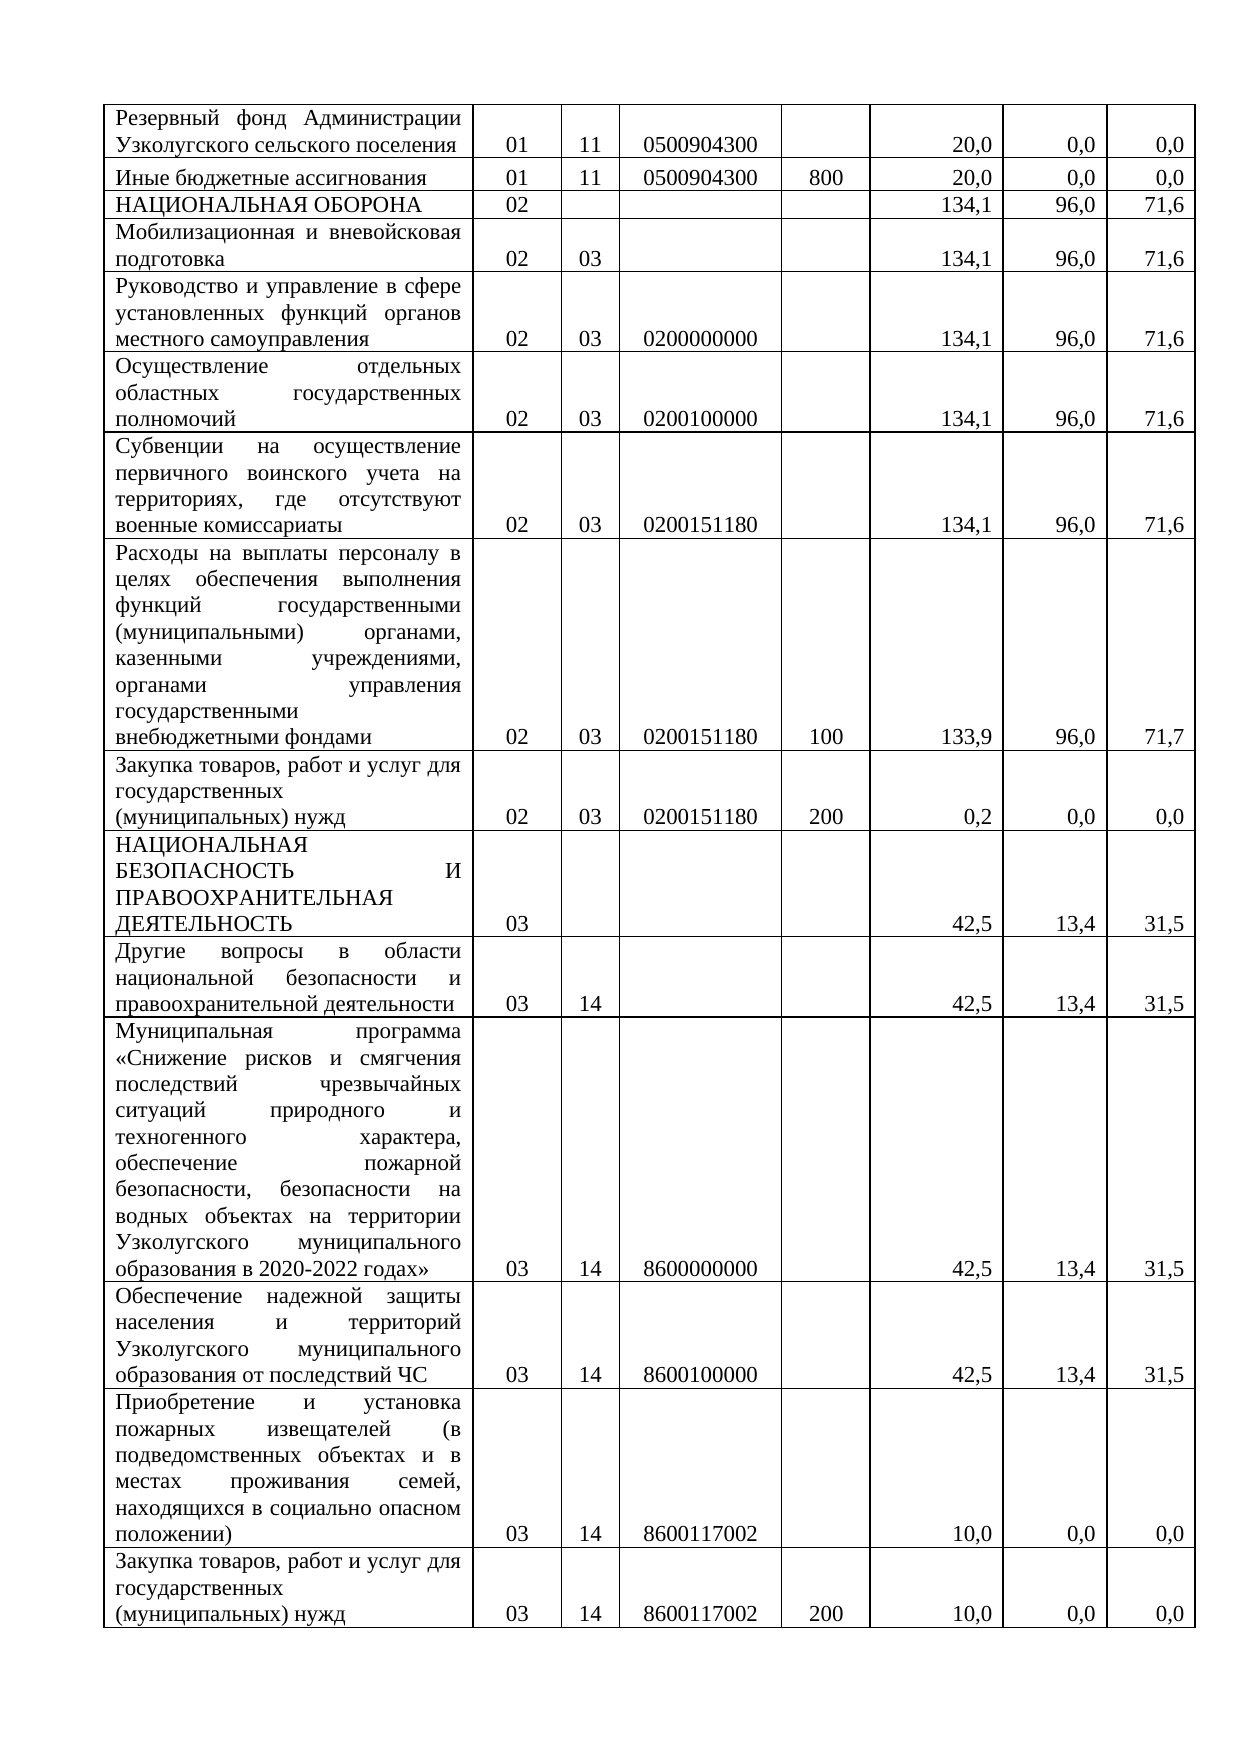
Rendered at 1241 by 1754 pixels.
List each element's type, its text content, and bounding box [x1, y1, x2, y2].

table_cell 71,6 [1108, 191, 1194, 217]
table_cell 8600000000 [620, 1018, 781, 1281]
table_cell 0,0 [1004, 751, 1106, 830]
table_cell Резервный фонд Администрации Узколугского сельского поселения [105, 105, 472, 157]
table_cell 01 [474, 158, 561, 190]
table_cell 03 [562, 539, 619, 750]
table_cell 02 [474, 539, 561, 750]
table_cell 96,0 [1004, 272, 1106, 351]
table_cell 02 [474, 751, 561, 830]
table_cell Осуществление отдельных областных государственных полномочий [105, 352, 472, 431]
table_cell 134,1 [871, 352, 1002, 431]
table_cell [782, 831, 869, 936]
table_cell 134,1 [871, 191, 1002, 217]
table_cell 13,4 [1004, 937, 1106, 1016]
table_cell 0,0 [1108, 751, 1194, 830]
table_cell 03 [562, 219, 619, 271]
table_cell 71,6 [1108, 433, 1194, 538]
table_cell 71,7 [1108, 539, 1194, 750]
table_cell 0,2 [871, 751, 1002, 830]
table_cell 71,6 [1108, 219, 1194, 271]
table_cell 0,0 [1004, 105, 1106, 157]
table_cell [782, 433, 869, 538]
table_cell [620, 937, 781, 1016]
table_cell [562, 831, 619, 936]
table_cell 0200151180 [620, 433, 781, 538]
table_cell [782, 272, 869, 351]
table_cell 03 [562, 272, 619, 351]
table_cell 02 [474, 352, 561, 431]
table_cell 0200151180 [620, 539, 781, 750]
table_cell 96,0 [1004, 433, 1106, 538]
table_cell 31,5 [1108, 1018, 1194, 1281]
table_cell Расходы на выплаты персоналу в целях обеспечения выполнения функций государственными (муниципальными) органами, казенными учреждениями, органами управления государственными внебюджетными фондами [105, 539, 472, 750]
table_cell [620, 191, 781, 217]
table_cell 134,1 [871, 433, 1002, 538]
table_cell [782, 1389, 869, 1547]
table_cell 14 [562, 1018, 619, 1281]
table_cell 01 [474, 105, 561, 157]
table_cell 0,0 [1004, 1389, 1106, 1547]
table_cell 134,1 [871, 219, 1002, 271]
table_cell НАЦИОНАЛЬНАЯ ОБОРОНА [105, 191, 472, 217]
table_cell 02 [474, 191, 561, 217]
table_cell НАЦИОНАЛЬНАЯ БЕЗОПАСНОСТЬ И ПРАВООХРАНИТЕЛЬНАЯ ДЕЯТЕЛЬНОСТЬ [105, 831, 472, 936]
table_cell 42,5 [871, 1282, 1002, 1387]
table_cell 31,5 [1108, 1282, 1194, 1387]
table_cell 96,0 [1004, 219, 1106, 271]
table_cell 14 [562, 1389, 619, 1547]
table_cell 8600100000 [620, 1282, 781, 1387]
table_cell 8600117002 [620, 1548, 781, 1627]
table_cell 03 [562, 352, 619, 431]
table_cell 03 [474, 1548, 561, 1627]
table_cell 02 [474, 272, 561, 351]
table_cell 14 [562, 1548, 619, 1627]
table_cell 0,0 [1108, 158, 1194, 190]
table_cell [620, 219, 781, 271]
table_cell 10,0 [871, 1389, 1002, 1547]
table_cell [782, 352, 869, 431]
table_cell 96,0 [1004, 352, 1106, 431]
table_cell [620, 831, 781, 936]
table_cell 31,5 [1108, 831, 1194, 936]
table_cell 0,0 [1108, 105, 1194, 157]
table_cell 14 [562, 937, 619, 1016]
table_cell 0200100000 [620, 352, 781, 431]
table_cell 03 [562, 433, 619, 538]
table_cell 10,0 [871, 1548, 1002, 1627]
table_cell 13,4 [1004, 831, 1106, 936]
table_cell 0500904300 [620, 105, 781, 157]
table_cell 100 [782, 539, 869, 750]
table_cell 134,1 [871, 272, 1002, 351]
table_cell 20,0 [871, 158, 1002, 190]
table_cell 0,0 [1004, 158, 1106, 190]
table_cell [562, 191, 619, 217]
table_cell 133,9 [871, 539, 1002, 750]
table_cell 800 [782, 158, 869, 190]
table_cell 200 [782, 751, 869, 830]
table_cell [105, 1548, 472, 1627]
table_cell 02 [474, 433, 561, 538]
table_cell 02 [474, 219, 561, 271]
table_cell 13,4 [1004, 1018, 1106, 1281]
table_cell [782, 219, 869, 271]
table_cell 0200151180 [620, 751, 781, 830]
table_cell Субвенции на осуществление первичного воинского учета на территориях, где отсутствуют военные комиссариаты [105, 433, 472, 538]
table_cell 200 [782, 1548, 869, 1627]
table_cell 42,5 [871, 937, 1002, 1016]
table_cell 11 [562, 105, 619, 157]
table_cell Муниципальная программа «Снижение рисков и смягчения последствий чрезвычайных ситуаций природного и техногенного характера, обеспечение пожарной безопасности, безопасности на водных объектах на территории Узколугского муниципального образования в 2020-2022 годах» [105, 1018, 472, 1281]
table_cell 8600117002 [620, 1389, 781, 1547]
table_cell 03 [474, 1018, 561, 1281]
table_cell 0500904300 [620, 158, 781, 190]
table_cell Иные бюджетные ассигнования [105, 158, 472, 190]
table_cell 11 [562, 158, 619, 190]
table_cell 03 [474, 937, 561, 1016]
table_cell 03 [474, 831, 561, 936]
table_cell 71,6 [1108, 272, 1194, 351]
table_cell [782, 937, 869, 1016]
table_cell 20,0 [871, 105, 1002, 157]
table_cell [782, 1018, 869, 1281]
table_cell 0200000000 [620, 272, 781, 351]
table_cell Приобретение и установка пожарных извещателей (в подведомственных объектах и в местах проживания семей, находящихся в социально опасном положении) [105, 1389, 472, 1547]
table_cell [782, 191, 869, 217]
table_cell [782, 1282, 869, 1387]
table_cell 03 [474, 1389, 561, 1547]
table_cell 14 [562, 1282, 619, 1387]
table_cell 03 [474, 1282, 561, 1387]
table_cell 42,5 [871, 831, 1002, 936]
table_cell 96,0 [1004, 191, 1106, 217]
table_cell 0,0 [1108, 1389, 1194, 1547]
table_cell 03 [562, 751, 619, 830]
table_cell 71,6 [1108, 352, 1194, 431]
table_cell 0,0 [1004, 1548, 1106, 1627]
table_cell [782, 105, 869, 157]
table_cell Руководство и управление в сфере установленных функций органов местного самоуправления [105, 272, 472, 351]
table_cell 96,0 [1004, 539, 1106, 750]
table_cell Обеспечение надежной защиты населения и территорий Узколугского муниципального образования от последствий ЧС [105, 1282, 472, 1387]
table_cell 0,0 [1108, 1548, 1194, 1627]
table_cell 42,5 [871, 1018, 1002, 1281]
table_cell 13,4 [1004, 1282, 1106, 1387]
table_cell 31,5 [1108, 937, 1194, 1016]
table_cell Другие вопросы в области национальной безопасности и правоохранительной деятельности [105, 937, 472, 1016]
table_cell Закупка товаров, работ и услуг для государственных (муниципальных) нужд [105, 751, 472, 830]
table_cell Мобилизационная и вневойсковая подготовка [105, 219, 472, 271]
